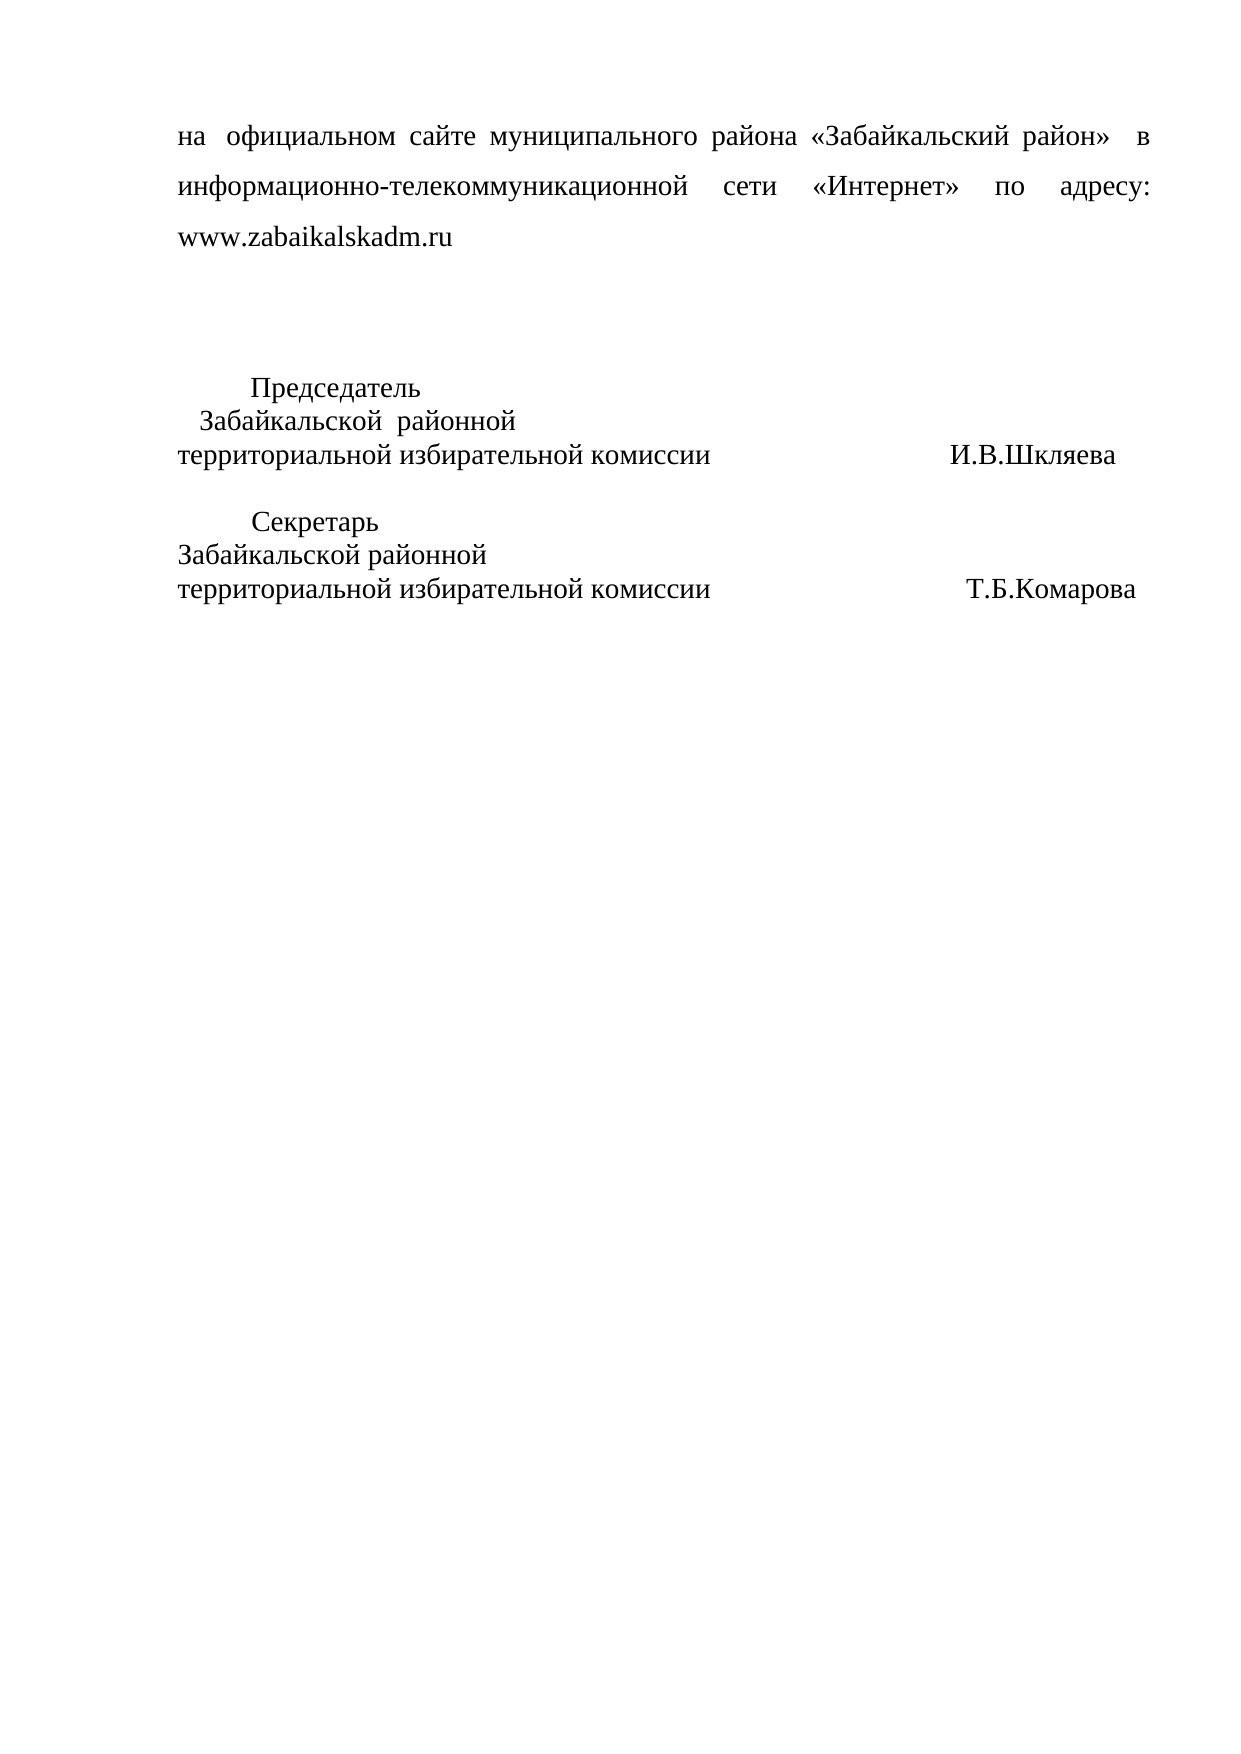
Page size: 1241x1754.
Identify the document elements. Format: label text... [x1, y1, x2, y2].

text Забайкальской районной [177, 403, 1152, 437]
text Забайкальской районной [177, 537, 1152, 571]
text территориальной избирательной комиссии И.В.Шкляева [177, 437, 1152, 470]
text Секретарь [177, 504, 1152, 537]
text территориальной избирательной комиссии Т.Б.Комарова [177, 571, 1152, 604]
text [177, 118, 1152, 252]
text Председатель [177, 370, 1152, 403]
